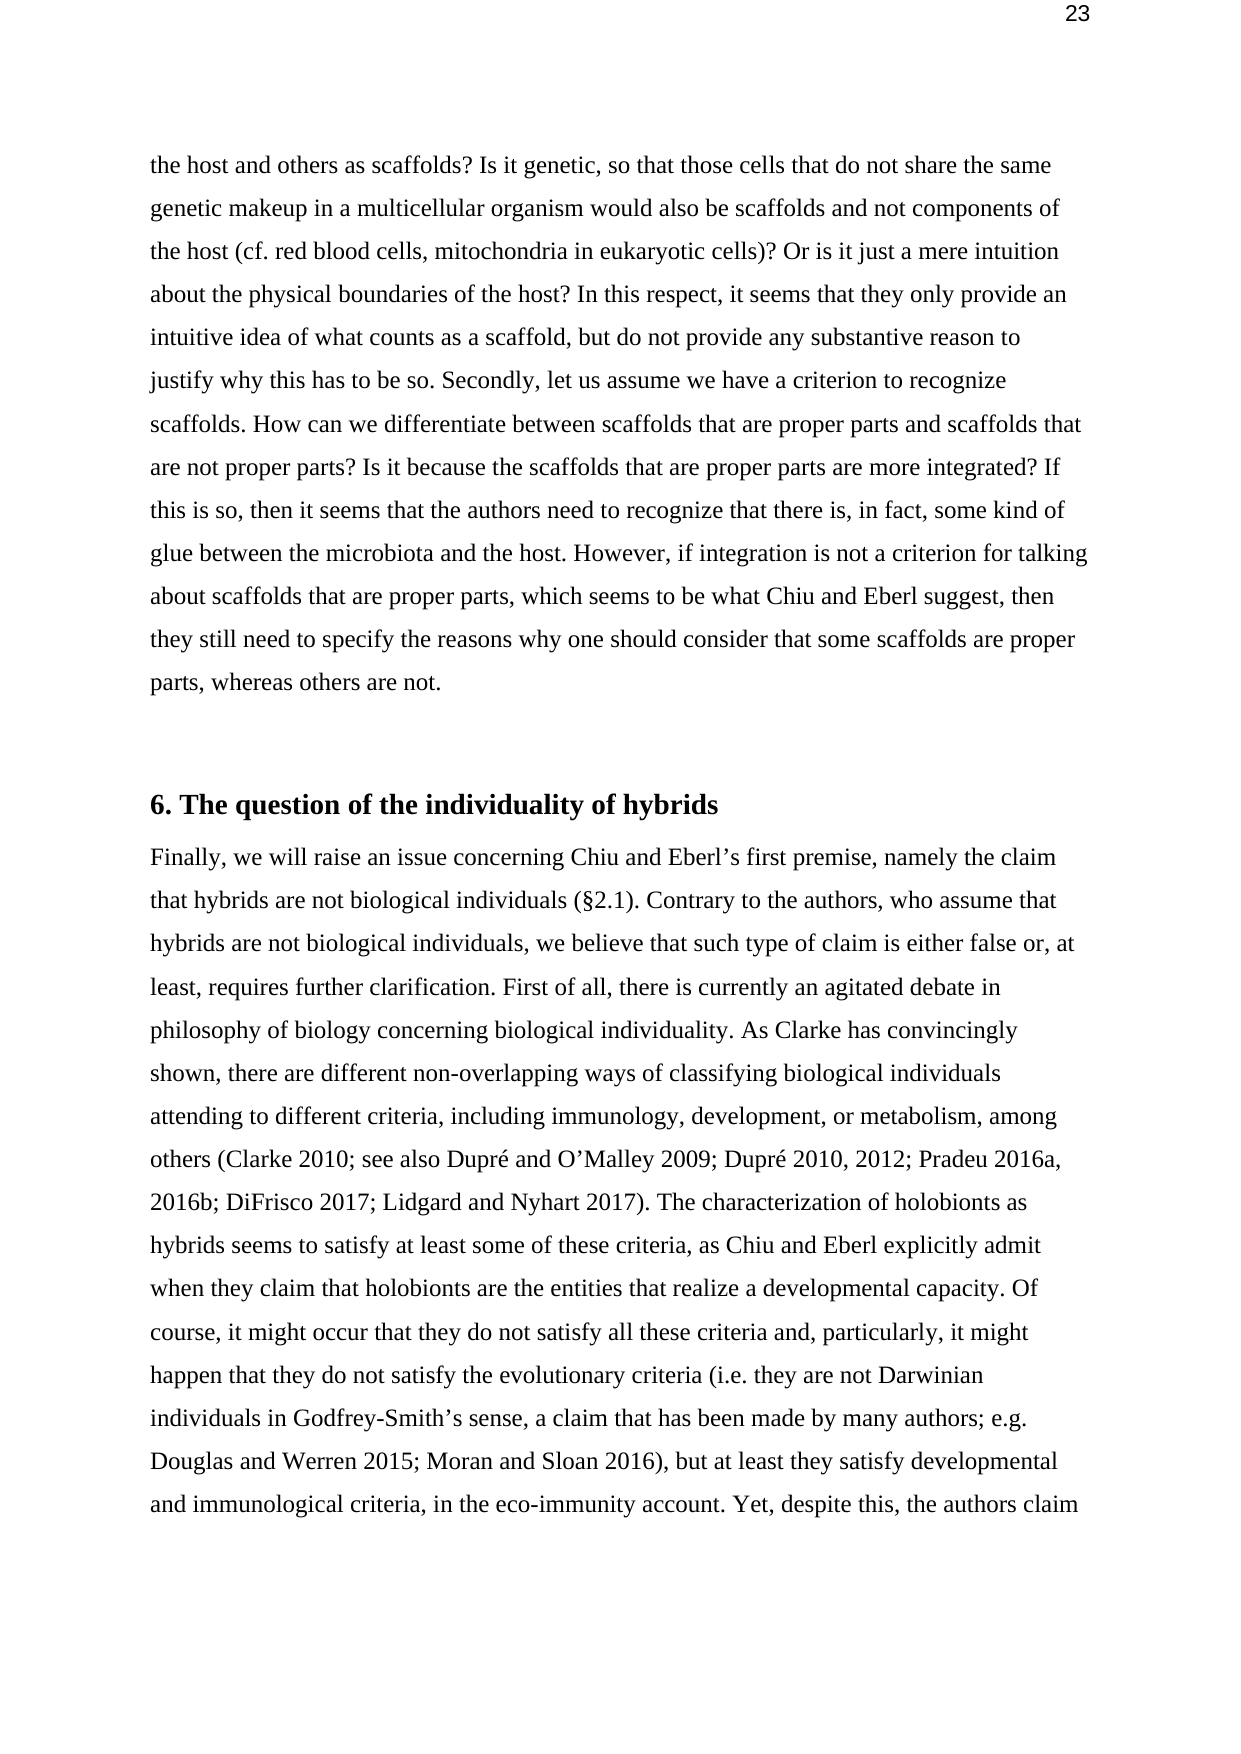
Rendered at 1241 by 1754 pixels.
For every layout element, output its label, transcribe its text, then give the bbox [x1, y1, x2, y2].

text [150, 150, 1090, 696]
text 6. The question of the individuality of hybrids [150, 787, 1090, 821]
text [150, 842, 1090, 1518]
